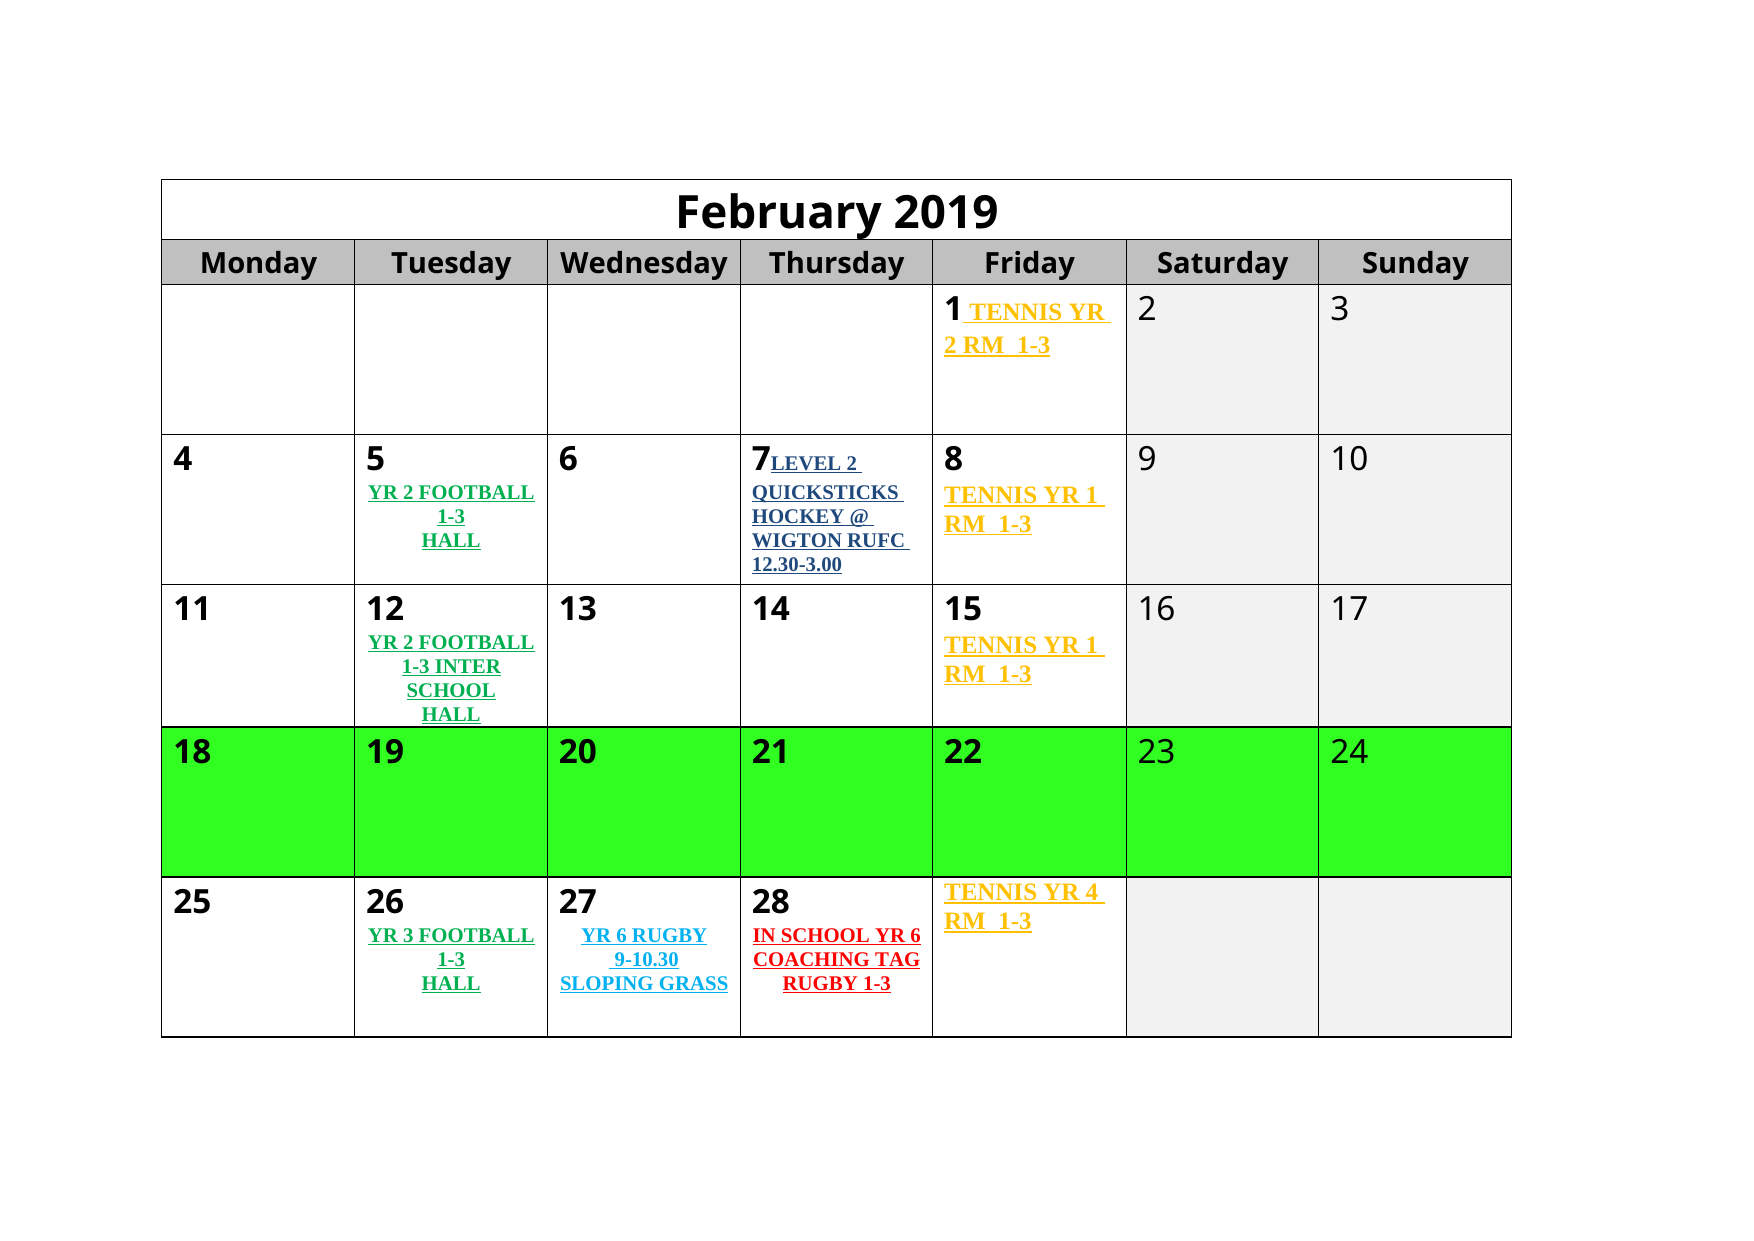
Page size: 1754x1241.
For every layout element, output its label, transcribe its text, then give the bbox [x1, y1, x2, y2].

table_cell 11 [162, 585, 354, 726]
table_cell 25 [162, 878, 354, 1036]
table_header February 2019 [162, 180, 1511, 239]
table_cell 10 [1319, 435, 1511, 584]
table_cell 16 [1127, 585, 1318, 726]
table_cell 12 YR 2 FOOTBALL 1-3 INTER SCHOOL HALL [355, 585, 547, 726]
table_cell 18 [162, 728, 354, 876]
table_cell Saturday [1127, 240, 1318, 284]
table_cell 26 YR 3 FOOTBALL 1-3 HALL [355, 878, 547, 1036]
table_cell 7LEVEL 2 QUICKSTICKS HOCKEY @ WIGTON RUFC 12.30-3.00 [741, 435, 932, 584]
table_cell 17 [1319, 585, 1511, 726]
table_cell Sunday [1319, 240, 1511, 284]
table_cell 13 [548, 585, 740, 726]
table_cell 14 [741, 585, 932, 726]
table_cell 5 YR 2 FOOTBALL 1-3 HALL [355, 435, 547, 584]
table_cell [1319, 878, 1511, 1036]
table_cell [355, 285, 547, 434]
table_cell 21 [741, 728, 932, 876]
table_cell [548, 285, 740, 434]
table_cell TENNIS YR 4 RM 1-3 [933, 878, 1126, 1036]
table_cell [1127, 878, 1318, 1036]
table_cell [162, 285, 354, 434]
table_cell 1 TENNIS YR 2 RM 1-3 [933, 285, 1126, 434]
table_cell 23 [1127, 728, 1318, 876]
table_cell 2 [1127, 285, 1318, 434]
table_cell Thursday [741, 240, 932, 284]
table_cell 22 [933, 728, 1126, 876]
table_cell Friday [933, 240, 1126, 284]
table_cell 19 [355, 728, 547, 876]
table_cell 4 [162, 435, 354, 584]
table_cell Wednesday [548, 240, 740, 284]
table_cell 28 IN SCHOOL YR 6 COACHING TAG RUGBY 1-3 [741, 878, 932, 1036]
table_cell [741, 285, 932, 434]
table_cell 20 [548, 728, 740, 876]
table_cell 8 TENNIS YR 1 RM 1-3 [933, 435, 1126, 584]
table_cell Tuesday [355, 240, 547, 284]
table_cell 3 [1319, 285, 1511, 434]
table_cell 24 [1319, 728, 1511, 876]
table_cell 9 [1127, 435, 1318, 584]
table_cell 15 TENNIS YR 1 RM 1-3 [933, 585, 1126, 726]
table_cell Monday [162, 240, 354, 284]
table_cell 6 [548, 435, 740, 584]
table_cell 27 YR 6 RUGBY 9-10.30 SLOPING GRASS [548, 878, 740, 1036]
